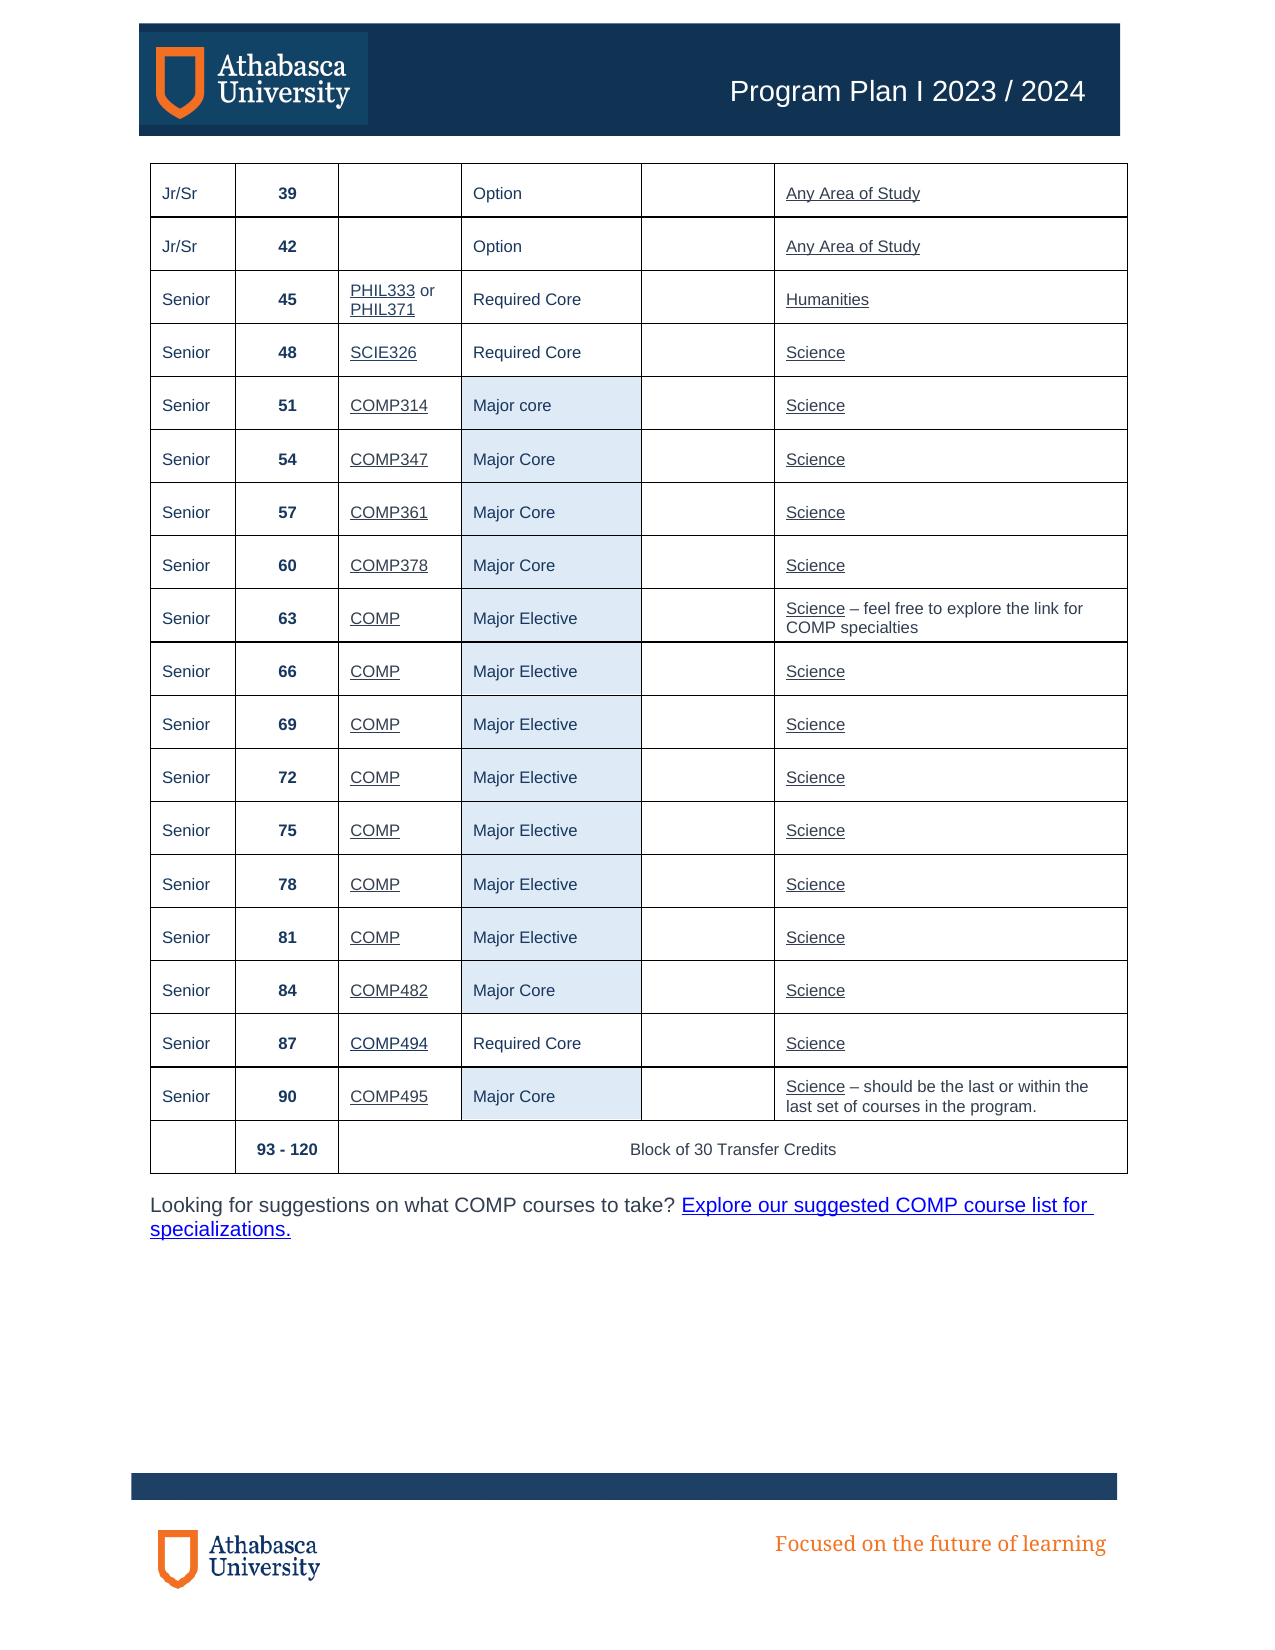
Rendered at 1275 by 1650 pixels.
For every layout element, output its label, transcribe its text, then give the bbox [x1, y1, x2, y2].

table_cell [642, 961, 774, 1013]
table_cell COMP495 [339, 1068, 461, 1119]
table_cell [642, 589, 774, 641]
table_cell Science [775, 643, 1127, 694]
table_cell Senior [151, 377, 235, 429]
table_cell 39 [236, 164, 338, 216]
table_cell COMP [339, 749, 461, 801]
table_cell Major Core [462, 961, 641, 1013]
table_cell Major Core [462, 536, 641, 588]
table_cell Science [775, 855, 1127, 907]
table_cell [642, 1068, 774, 1119]
table_cell 93 - 120 [236, 1121, 338, 1173]
table_cell [339, 164, 461, 216]
table_cell Major Core [462, 430, 641, 482]
table_cell 63 [236, 589, 338, 641]
table_cell Science [775, 536, 1127, 588]
table_cell Senior [151, 324, 235, 376]
table_cell Senior [151, 536, 235, 588]
table_cell 84 [236, 961, 338, 1013]
table_cell COMP [339, 908, 461, 960]
table_cell [642, 696, 774, 748]
picture [131, 1473, 1118, 1500]
table_cell 90 [236, 1068, 338, 1119]
table_cell [642, 430, 774, 482]
table_cell Any Area of Study [775, 164, 1127, 216]
table_cell COMP482 [339, 961, 461, 1013]
table_cell Senior [151, 908, 235, 960]
table_cell [642, 1014, 774, 1066]
table_cell COMP314 [339, 377, 461, 429]
table_cell Science [775, 696, 1127, 748]
table_cell 42 [236, 218, 338, 269]
table_cell Science [775, 908, 1127, 960]
table_cell Senior [151, 696, 235, 748]
table_cell Major Elective [462, 802, 641, 854]
table_cell [642, 271, 774, 323]
table_cell 78 [236, 855, 338, 907]
table_cell Jr/Sr [151, 164, 235, 216]
table_cell Required Core [462, 324, 641, 376]
table_cell COMP [339, 855, 461, 907]
table_cell Senior [151, 483, 235, 535]
table_cell Any Area of Study [775, 218, 1127, 269]
table_cell 75 [236, 802, 338, 854]
table_cell Major Elective [462, 643, 641, 694]
table_cell Jr/Sr [151, 218, 235, 269]
table_cell Senior [151, 1068, 235, 1119]
table_cell 57 [236, 483, 338, 535]
table_cell [642, 483, 774, 535]
table_cell [339, 218, 461, 269]
table_cell COMP378 [339, 536, 461, 588]
table_cell Science [775, 1014, 1127, 1066]
table_cell Science – should be the last or within the last set of courses in the program. [775, 1068, 1127, 1119]
table_cell PHIL333 or PHIL371 [339, 271, 461, 323]
table_cell COMP [339, 802, 461, 854]
table_cell Senior [151, 1014, 235, 1066]
table_cell SCIE326 [339, 324, 461, 376]
text Looking for suggestions on what COMP courses to take? Explore our suggested COMP course list for specializations. [150, 1193, 1116, 1241]
table_cell Senior [151, 855, 235, 907]
table_cell Science [775, 483, 1127, 535]
table_cell [642, 324, 774, 376]
table_cell 45 [236, 271, 338, 323]
table_cell 72 [236, 749, 338, 801]
table_cell 60 [236, 536, 338, 588]
table_cell 51 [236, 377, 338, 429]
table_cell Senior [151, 430, 235, 482]
table_cell Senior [151, 802, 235, 854]
table_cell Option [462, 218, 641, 269]
table_cell 87 [236, 1014, 338, 1066]
table_cell COMP361 [339, 483, 461, 535]
table_cell Senior [151, 589, 235, 641]
picture [139, 32, 368, 125]
table_cell [642, 749, 774, 801]
table_cell COMP [339, 696, 461, 748]
table_cell 81 [236, 908, 338, 960]
table_cell [642, 908, 774, 960]
table_cell COMP [339, 643, 461, 694]
table_cell Senior [151, 749, 235, 801]
table_cell Science [775, 430, 1127, 482]
table_cell [642, 536, 774, 588]
table_cell COMP347 [339, 430, 461, 482]
table_cell Required Core [462, 1014, 641, 1066]
table_cell 54 [236, 430, 338, 482]
table_cell Science [775, 749, 1127, 801]
table_cell Major Core [462, 1068, 641, 1119]
table_cell Major Elective [462, 696, 641, 748]
table_cell [642, 377, 774, 429]
table_cell Major Elective [462, 855, 641, 907]
table_cell Option [462, 164, 641, 216]
table_cell 69 [236, 696, 338, 748]
table_cell [151, 1121, 235, 1173]
table_cell [642, 855, 774, 907]
table_cell Major core [462, 377, 641, 429]
table_cell Humanities [775, 271, 1127, 323]
table_cell 66 [236, 643, 338, 694]
table_cell 48 [236, 324, 338, 376]
picture [155, 1525, 324, 1593]
table_cell Senior [151, 643, 235, 694]
table_cell COMP494 [339, 1014, 461, 1066]
table_cell [642, 218, 774, 269]
table_cell Science [775, 324, 1127, 376]
table_cell Science [775, 802, 1127, 854]
table_cell Major Core [462, 483, 641, 535]
table_cell [642, 164, 774, 216]
table_cell [642, 643, 774, 694]
table_cell Block of 30 Transfer Credits [339, 1121, 1127, 1173]
table_cell Major Elective [462, 908, 641, 960]
table_cell Major Elective [462, 589, 641, 641]
table_cell Science – feel free to explore the link for COMP specialties [775, 589, 1127, 641]
table_cell Required Core [462, 271, 641, 323]
table_cell Senior [151, 271, 235, 323]
table_cell Science [775, 377, 1127, 429]
table_cell Science [775, 961, 1127, 1013]
table_cell Senior [151, 961, 235, 1013]
table_cell COMP [339, 589, 461, 641]
table_cell [642, 802, 774, 854]
table_cell Major Elective [462, 749, 641, 801]
